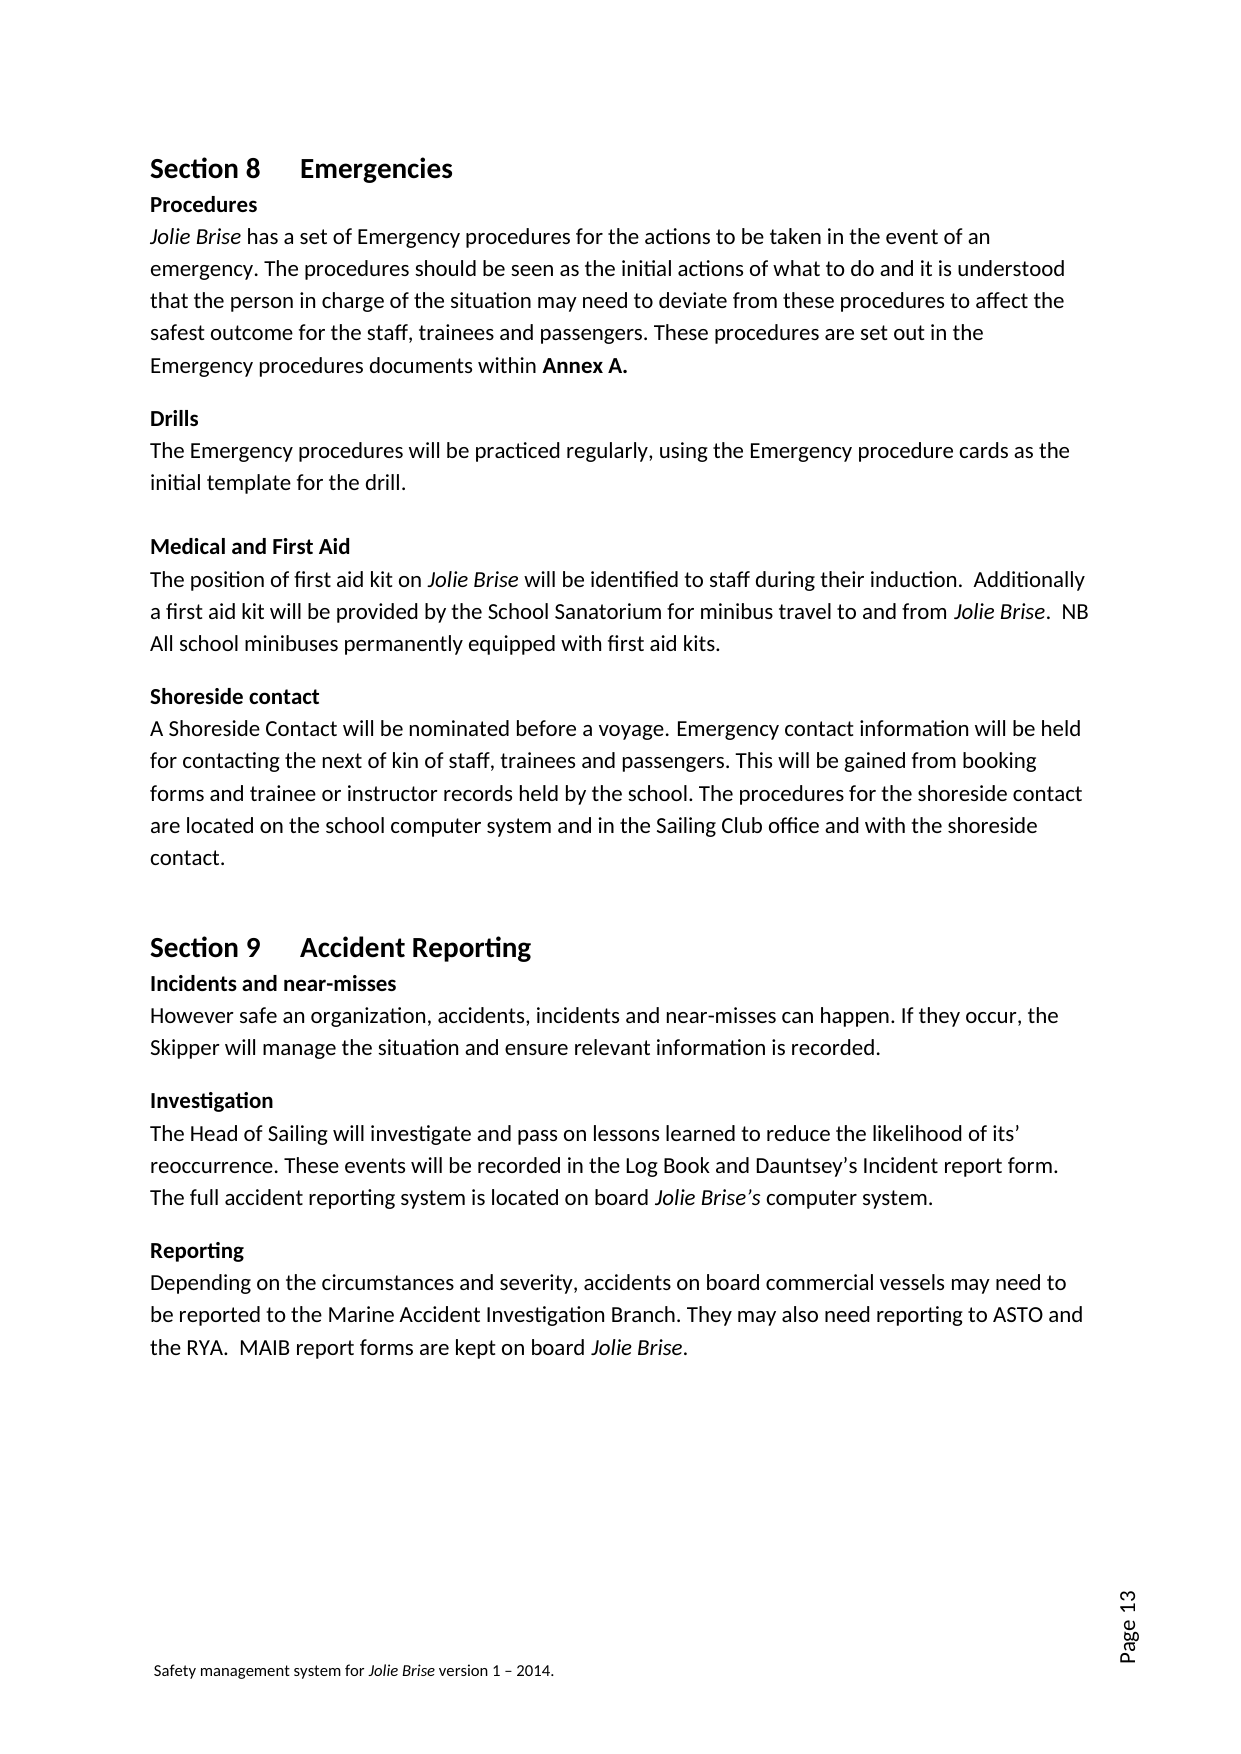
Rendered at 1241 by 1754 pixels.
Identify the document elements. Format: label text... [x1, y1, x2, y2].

text Shoreside contact A Shoreside Contact will be nominated before a voyage. Emergency contact information will be held for contacting the next of kin of staff, trainees and passengers. This will be gained from booking forms and trainee or instructor records held by the school. The procedures for the shoreside contact are located on the school computer system and in the Sailing Club office and with the shoreside contact. [150, 682, 1090, 871]
text Section 9 Accident Reporting Incidents and near-misses However safe an organization, accidents, incidents and near-misses can happen. If they occur, the Skipper will manage the situation and ensure relevant information is recorded. [150, 896, 1090, 1062]
text Reporting Depending on the circumstances and severity, accidents on board commercial vessels may need to be reported to the Marine Accident Investigation Branch. They may also need reporting to ASTO and the RYA. MAIB report forms are kept on board Jolie Brise. [150, 1236, 1090, 1361]
text Investigation The Head of Sailing will investigate and pass on lessons learned to reduce the likelihood of its’ reoccurrence. These events will be recorded in the Log Book and Dauntsey’s Incident report form. The full accident reporting system is located on board Jolie Brise’s computer system. [150, 1087, 1090, 1211]
text Section 8 Emergencies Procedures Jolie Brise has a set of Emergency procedures for the actions to be taken in the event of an emergency. The procedures should be seen as the initial actions of what to do and it is understood that the person in charge of the situation may need to deviate from these procedures to affect the safest outcome for the staff, trainees and passengers. These procedures are set out in the Emergency procedures documents within Annex A. [150, 150, 1090, 379]
text Drills The Emergency procedures will be practiced regularly, using the Emergency procedure cards as the initial template for the drill. Medical and First Aid The position of first aid kit on Jolie Brise will be identified to staff during their induction. Additionally a first aid kit will be provided by the School Sanatorium for minibus travel to and from Jolie Brise. NB All school minibuses permanently equipped with first aid kits. [150, 404, 1090, 657]
